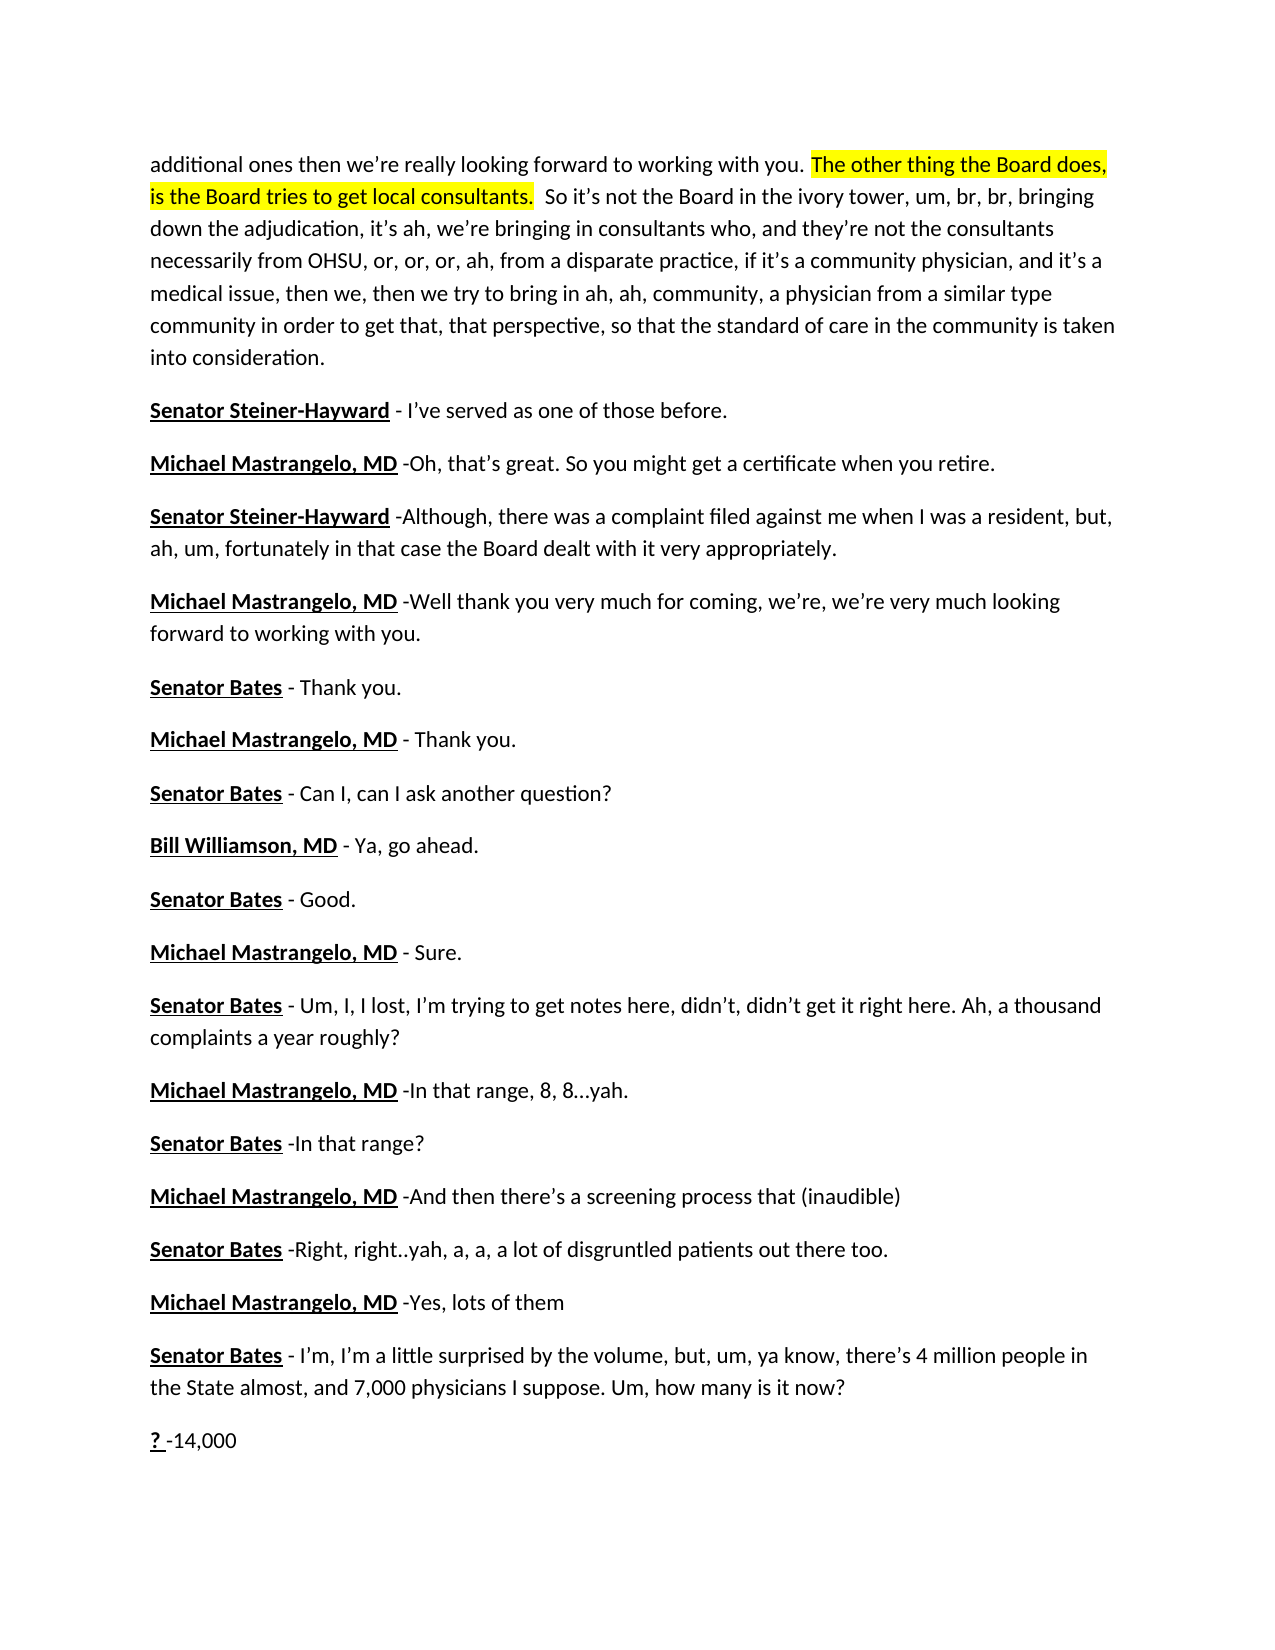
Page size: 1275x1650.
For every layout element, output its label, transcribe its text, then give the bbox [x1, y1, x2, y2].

text Senator Steiner-Hayward -Although, there was a complaint filed against me when I was a resident, but, ah, um, fortunately in that case the Board dealt with it very appropriately. [150, 502, 1125, 562]
text Michael Mastrangelo, MD -Oh, that’s great. So you might get a certificate when you retire. [150, 449, 1125, 477]
text ? -14,000 [150, 1426, 1125, 1454]
text Senator Bates -Right, right..yah, a, a, a lot of disgruntled patients out there too. [150, 1235, 1125, 1263]
text Senator Bates - Thank you. [150, 673, 1125, 701]
text Michael Mastrangelo, MD -And then there’s a screening process that (inaudible) [150, 1182, 1125, 1210]
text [150, 150, 1125, 371]
text Senator Steiner-Hayward - I’ve served as one of those before. [150, 396, 1125, 424]
text Senator Bates -In that range? [150, 1129, 1125, 1157]
text Michael Mastrangelo, MD -Well thank you very much for coming, we’re, we’re very much looking forward to working with you. [150, 587, 1125, 648]
text Senator Bates - Good. [150, 885, 1125, 913]
text Senator Bates - Can I, can I ask another question? [150, 779, 1125, 807]
text Senator Bates - Um, I, I lost, I’m trying to get notes here, didn’t, didn’t get it right here. Ah, a thousand complaints a year roughly? [150, 991, 1125, 1051]
text Michael Mastrangelo, MD -Yes, lots of them [150, 1288, 1125, 1316]
text Bill Williamson, MD - Ya, go ahead. [150, 832, 1125, 860]
text Michael Mastrangelo, MD -In that range, 8, 8…yah. [150, 1076, 1125, 1104]
text Michael Mastrangelo, MD - Sure. [150, 938, 1125, 966]
text Michael Mastrangelo, MD - Thank you. [150, 726, 1125, 754]
text Senator Bates - I’m, I’m a little surprised by the volume, but, um, ya know, there’s 4 million people in the State almost, and 7,000 physicians I suppose. Um, how many is it now? [150, 1341, 1125, 1401]
